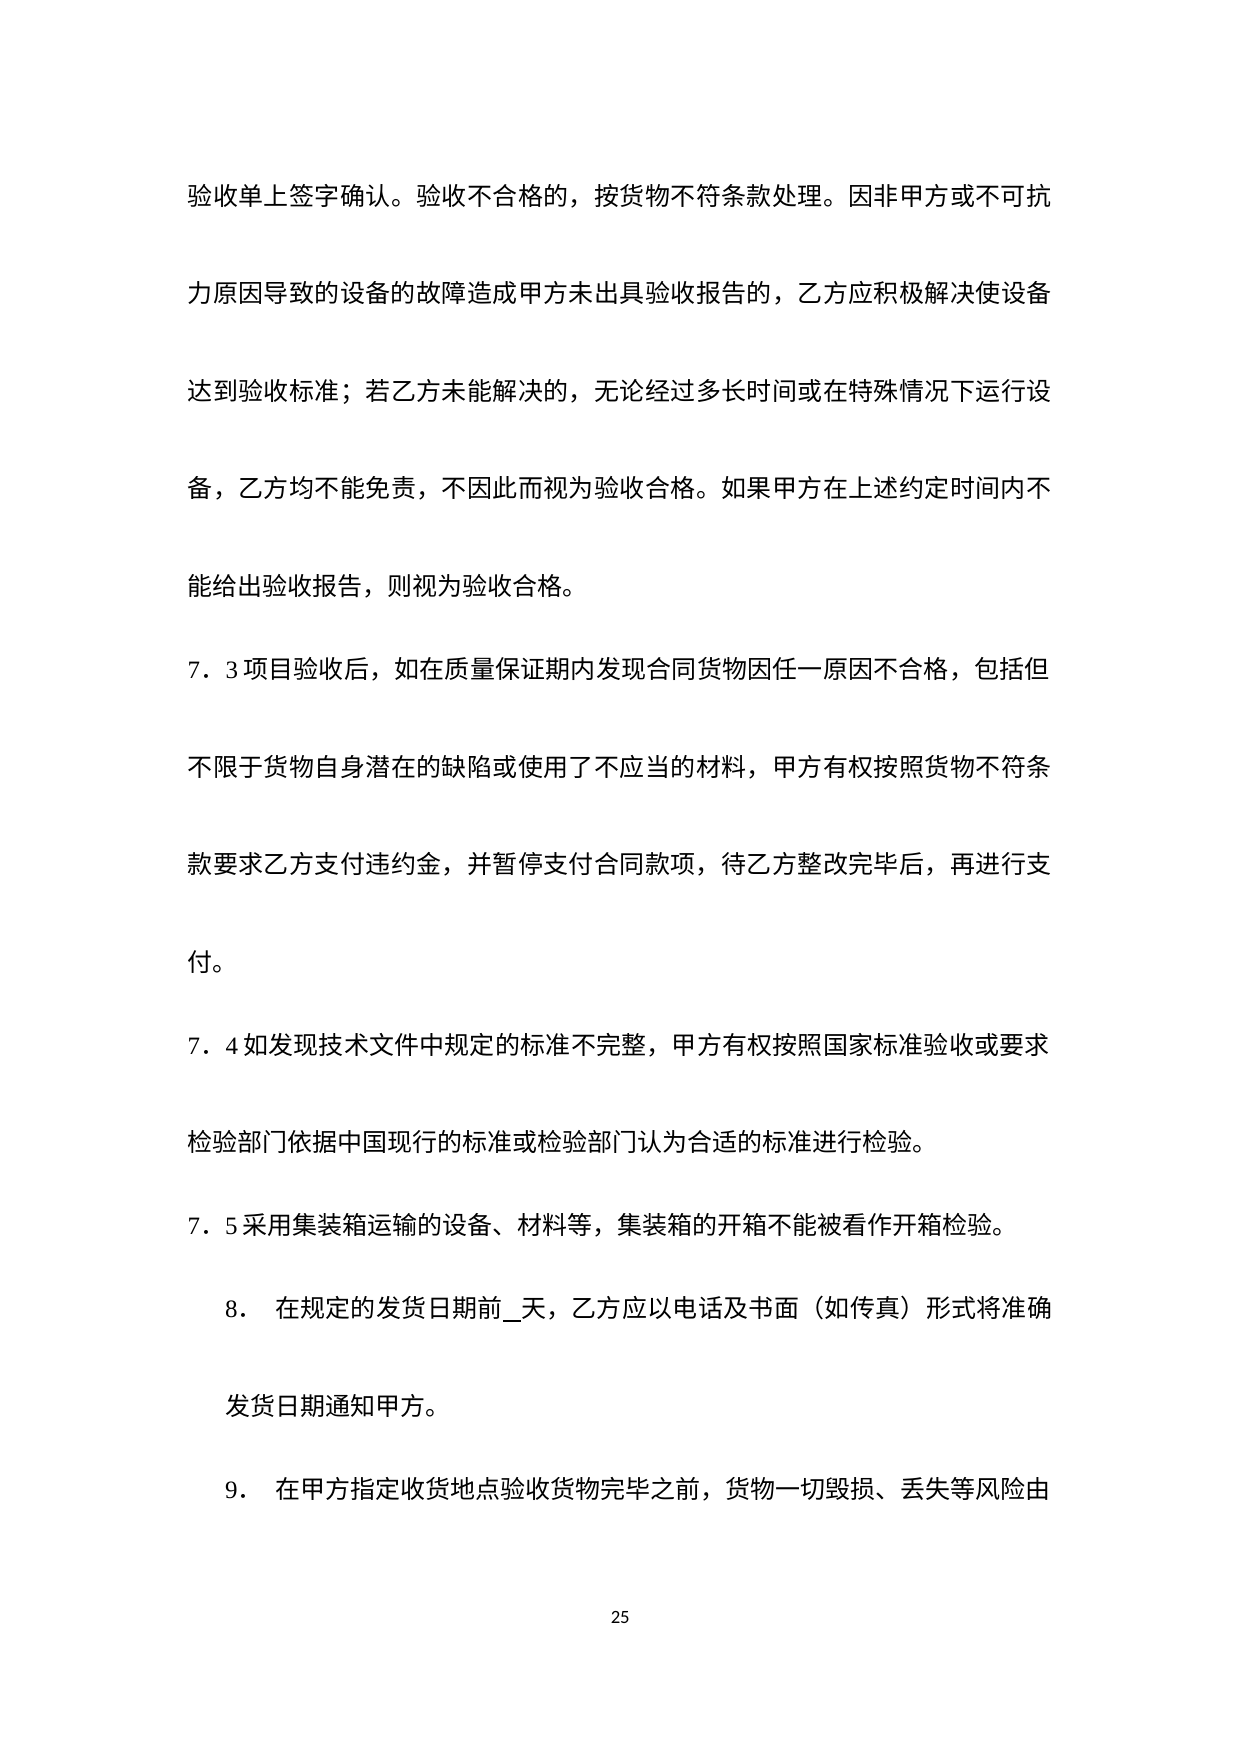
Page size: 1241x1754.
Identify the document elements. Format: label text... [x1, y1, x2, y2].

list 在规定的发货日期前 天，乙方应以电话及书面（如传真）形式将准确发货日期通知甲方。 [225, 1274, 1053, 1437]
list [225, 1455, 1053, 1520]
text 7．5采用集装箱运输的设备、材料等，集装箱的开箱不能被看作开箱检验。 [187, 1191, 1053, 1256]
text 7．3项目验收后，如在质量保证期内发现合同货物因任一原因不合格，包括但不限于货物自身潜在的缺陷或使用了不应当的材料，甲方有权按照货物不符条款要求乙方支付违约金，并暂停支付合同款项，待乙方整改完毕后，再进行支付。 [187, 635, 1053, 993]
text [187, 162, 1053, 617]
text 7．4如发现技术文件中规定的标准不完整，甲方有权按照国家标准验收或要求检验部门依据中国现行的标准或检验部门认为合适的标准进行检验。 [187, 1011, 1053, 1173]
